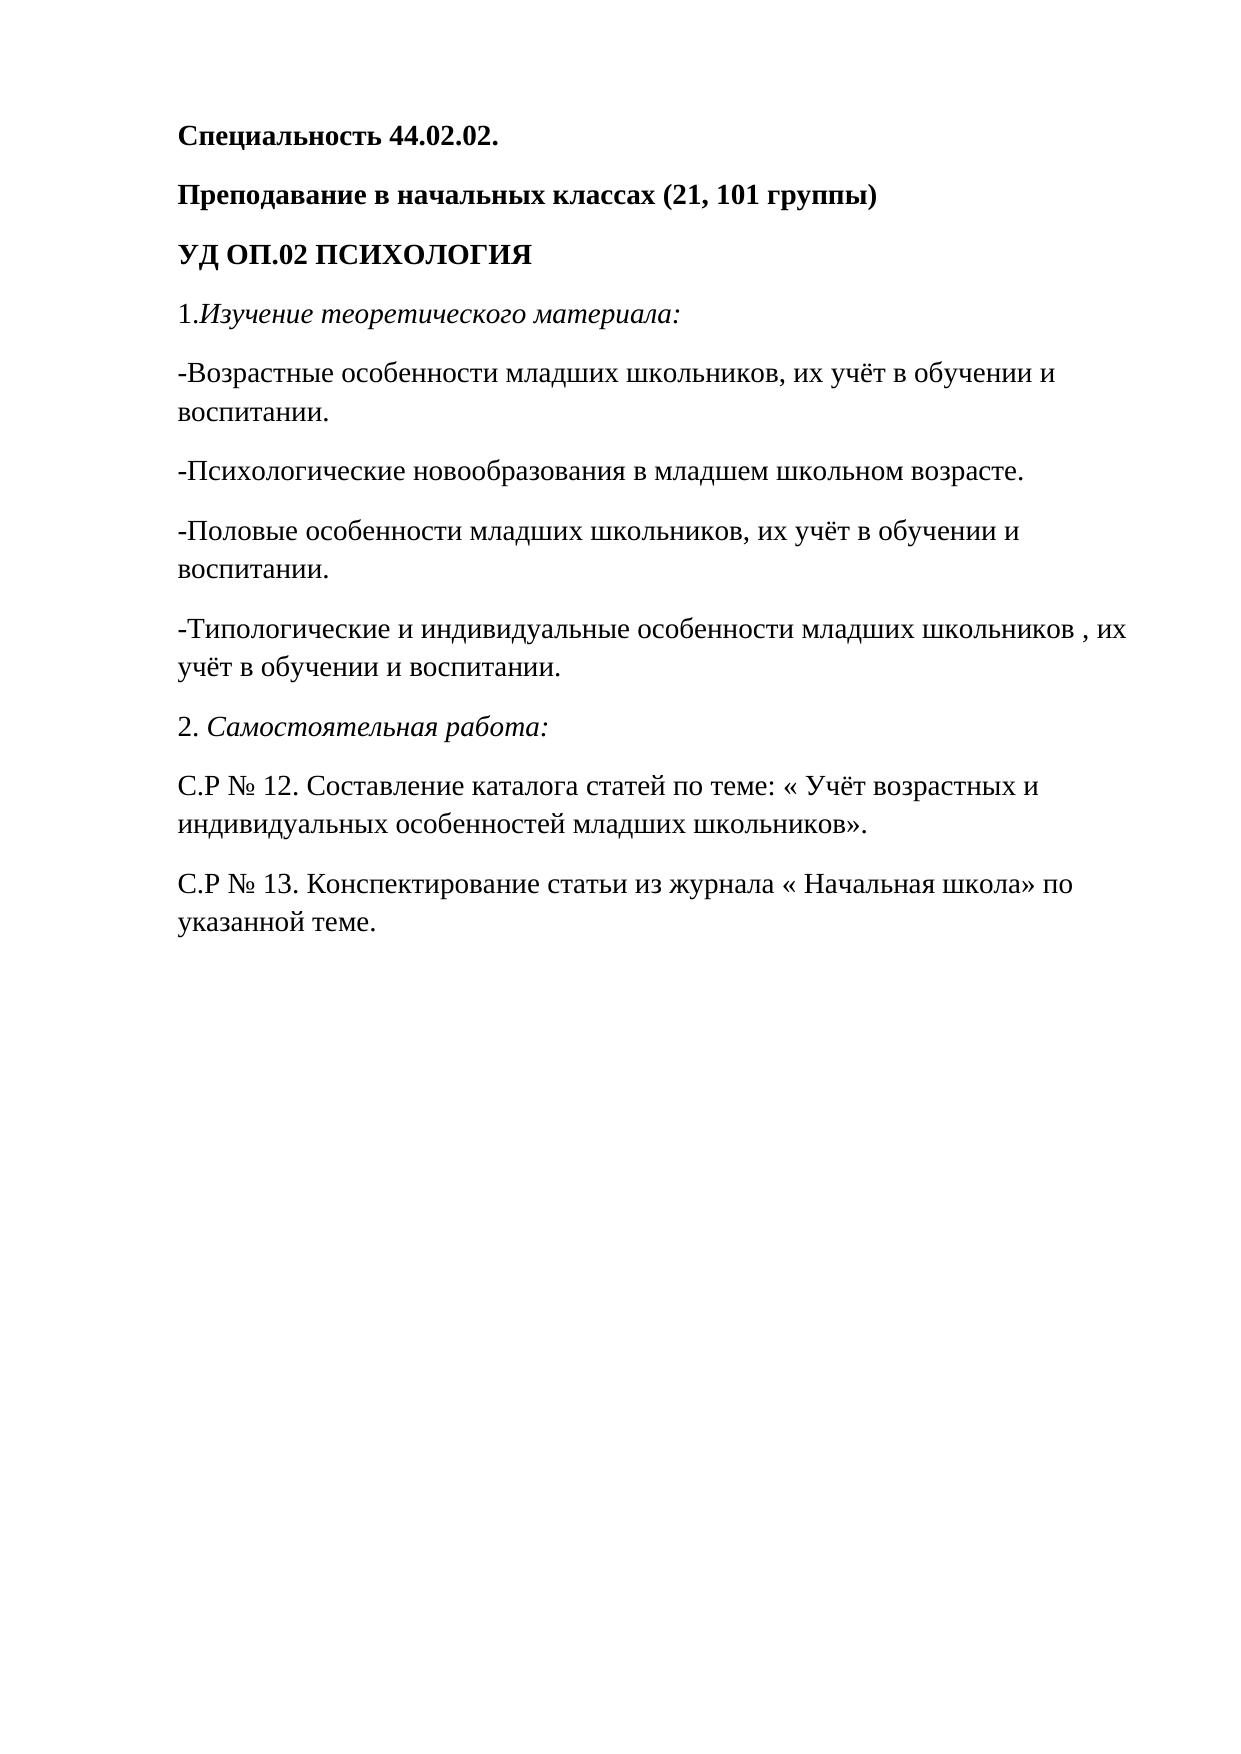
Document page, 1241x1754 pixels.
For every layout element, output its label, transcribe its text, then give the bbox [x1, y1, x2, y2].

text С.Р № 13. Конспектирование статьи из журнала « Начальная школа» по указанной теме. [177, 866, 1152, 938]
text -Половые особенности младших школьников, их учёт в обучении и воспитании. [177, 513, 1152, 585]
text 1.Изучение теоретического материала: [177, 296, 1152, 330]
text -Типологические и индивидуальные особенности младших школьников , их учёт в обучении и воспитании. [177, 611, 1152, 683]
text Преподавание в начальных классах (21, 101 группы) [177, 177, 1152, 211]
text -Возрастные особенности младших школьников, их учёт в обучении и воспитании. [177, 356, 1152, 428]
text 2. Самостоятельная работа: [177, 709, 1152, 742]
text Специальность 44.02.02. [177, 118, 1152, 152]
text С.Р № 12. Составление каталога статей по теме: « Учёт возрастных и индивидуальных особенностей младших школьников». [177, 768, 1152, 840]
text -Психологические новообразования в младшем школьном возрасте. [177, 453, 1152, 487]
text УД ОП.02 ПСИХОЛОГИЯ [177, 237, 1152, 270]
